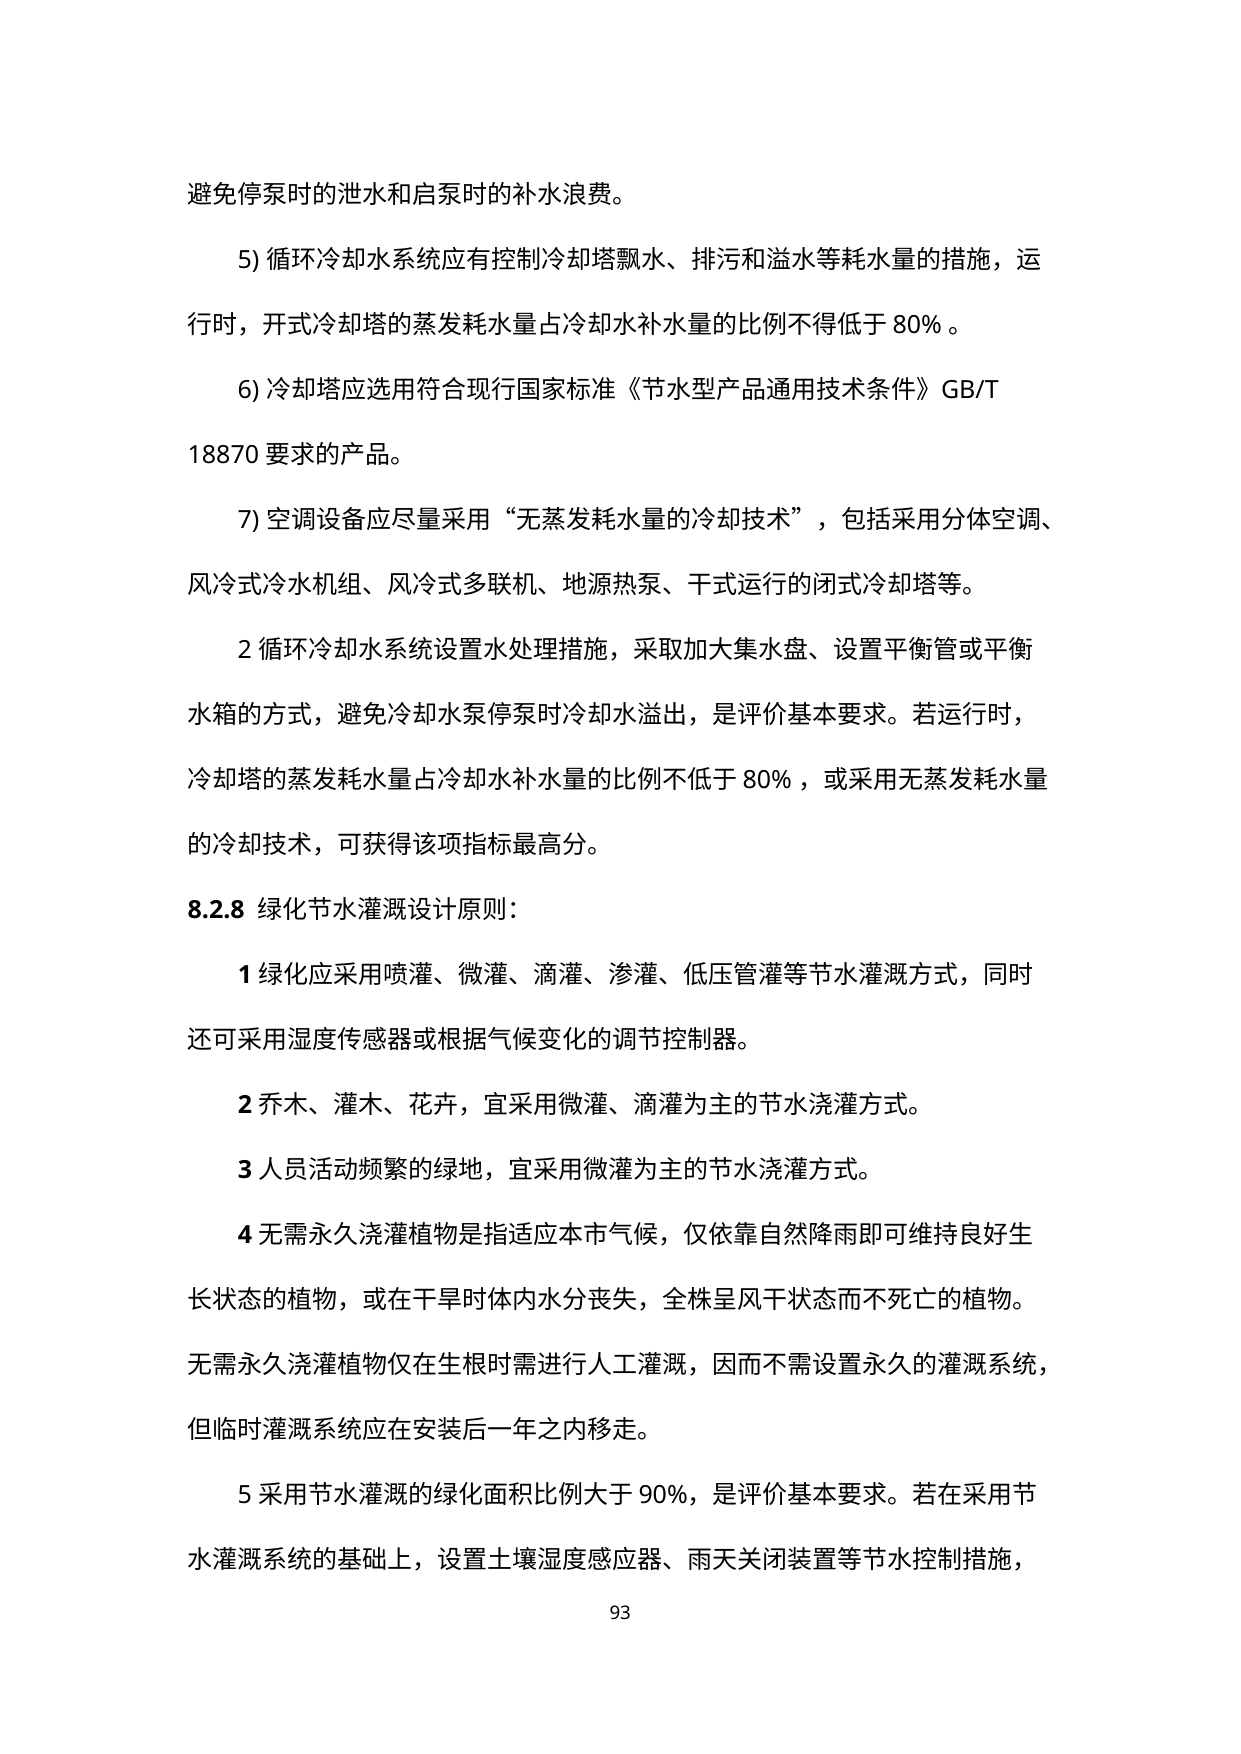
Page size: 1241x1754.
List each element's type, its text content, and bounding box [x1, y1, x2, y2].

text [187, 1460, 1053, 1590]
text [187, 160, 1053, 225]
text 2 乔木、灌木、花卉，宜采用微灌、滴灌为主的节水浇灌方式。 [187, 1070, 1053, 1135]
text 6) 冷却塔应选用符合现行国家标准《节水型产品通用技术条件》GB/T 18870 要求的产品。 [187, 355, 1053, 485]
text 2 循环冷却水系统设置水处理措施，采取加大集水盘、设置平衡管或平衡水箱的方式，避免冷却水泵停泵时冷却水溢出，是评价基本要求。若运行时，冷却塔的蒸发耗水量占冷却水补水量的比例不低于80% ，或采用无蒸发耗水量的冷却技术，可获得该项指标最高分。 [187, 615, 1053, 875]
text 4 无需永久浇灌植物是指适应本市气候，仅依靠自然降雨即可维持良好生长状态的植物，或在干旱时体内水分丧失，全株呈风干状态而不死亡的植物。无需永久浇灌植物仅在生根时需进行人工灌溉，因而不需设置永久的灌溉系统，但临时灌溉系统应在安装后一年之内移走。 [187, 1200, 1053, 1460]
text 3 人员活动频繁的绿地，宜采用微灌为主的节水浇灌方式。 [187, 1135, 1053, 1200]
text 8.2.8 绿化节水灌溉设计原则： [187, 875, 1053, 940]
text 5) 循环冷却水系统应有控制冷却塔飘水、排污和溢水等耗水量的措施，运行时，开式冷却塔的蒸发耗水量占冷却水补水量的比例不得低于80% 。 [187, 225, 1053, 355]
text 1 绿化应采用喷灌、微灌、滴灌、渗灌、低压管灌等节水灌溉方式，同时还可采用湿度传感器或根据气候变化的调节控制器。 [187, 940, 1053, 1070]
text 7) 空调设备应尽量采用“无蒸发耗水量的冷却技术”，包括采用分体空调、风冷式冷水机组、风冷式多联机、地源热泵、干式运行的闭式冷却塔等。 [187, 485, 1053, 615]
